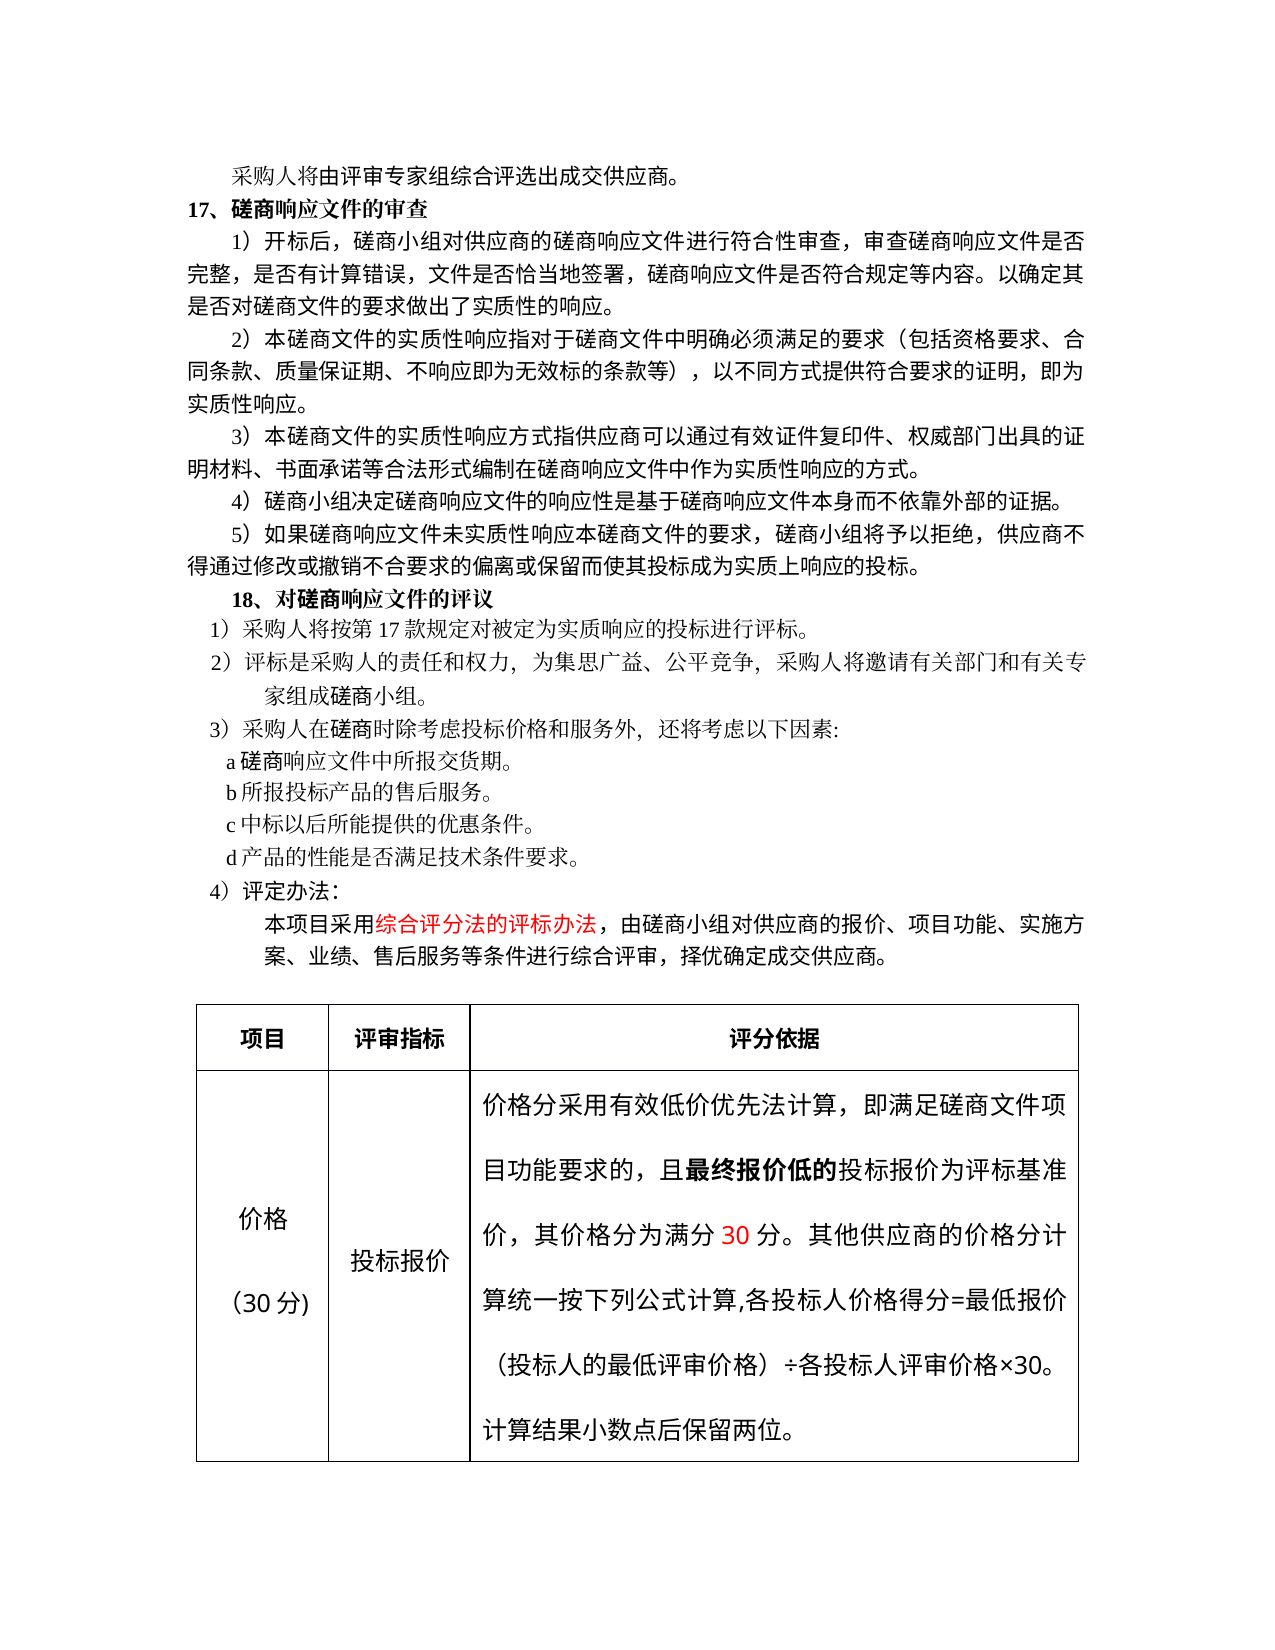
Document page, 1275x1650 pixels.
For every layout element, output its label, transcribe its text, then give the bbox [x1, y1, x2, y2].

table_cell 价格分采用有效低价优先法计算，即满足磋商文件项目功能要求的，且最终报价低的投标报价为评标基准价，其价格分为满分30分。其他供应商的价格分计算统一按下列公式计算,各投标人价格得分=最低报价（投标人的最低评审价格）÷各投标人评审价格×30。计算结果小数点后保留两位。 [471, 1071, 1078, 1461]
text 2）本磋商文件的实质性响应指对于磋商文件中明确必须满足的要求（包括资格要求、合同条款、质量保证期、不响应即为无效标的条款等），以不同方式提供符合要求的证明，即为实质性响应。 [187, 321, 1087, 419]
text 本项目采用综合评分法的评标办法，由磋商小组对供应商的报价、项目功能、实施方案、业绩、售后服务等条件进行综合评审，择优确定成交供应商。 [264, 906, 1087, 971]
text 17、磋商响应文件的审查 [187, 191, 1087, 224]
text 1）采购人将按第17款规定对被定为实质响应的投标进行评标。 [187, 614, 1087, 646]
text c中标以后所能提供的优惠条件。 [187, 809, 1087, 841]
text 1）开标后，磋商小组对供应商的磋商响应文件进行符合性审查，审查磋商响应文件是否完整，是否有计算错误，文件是否恰当地签署，磋商响应文件是否符合规定等内容。以确定其是否对磋商文件的要求做出了实质性的响应。 [187, 224, 1087, 321]
table_cell 投标报价 [329, 1071, 469, 1461]
text 3）采购人在磋商时除考虑投标价格和服务外，还将考虑以下因素: [187, 711, 1087, 744]
text 18、对磋商响应文件的评议 [187, 581, 1087, 614]
table_header 项目 [197, 1005, 328, 1070]
text 5）如果磋商响应文件未实质性响应本磋商文件的要求，磋商小组将予以拒绝，供应商不得通过修改或撤销不合要求的偏离或保留而使其投标成为实质上响应的投标。 [187, 516, 1087, 581]
table_header 评审指标 [329, 1005, 469, 1070]
text 2）评标是采购人的责任和权力，为集思广益、公平竞争，采购人将邀请有关部门和有关专家组成磋商小组。 [187, 646, 1087, 711]
table_cell 价格 （30分) [197, 1071, 328, 1461]
text b所报投标产品的售后服务。 [187, 776, 1087, 809]
table_header 评分依据 [471, 1005, 1078, 1070]
text a磋商响应文件中所报交货期。 [187, 744, 1087, 776]
text 4）磋商小组决定磋商响应文件的响应性是基于磋商响应文件本身而不依靠外部的证据。 [187, 484, 1087, 516]
text 4）评定办法： [187, 874, 1087, 906]
text d产品的性能是否满足技术条件要求。 [187, 841, 1087, 874]
text 采购人将由评审专家组综合评选出成交供应商。 [187, 159, 1087, 191]
text 3）本磋商文件的实质性响应方式指供应商可以通过有效证件复印件、权威部门出具的证明材料、书面承诺等合法形式编制在磋商响应文件中作为实质性响应的方式。 [187, 419, 1087, 484]
